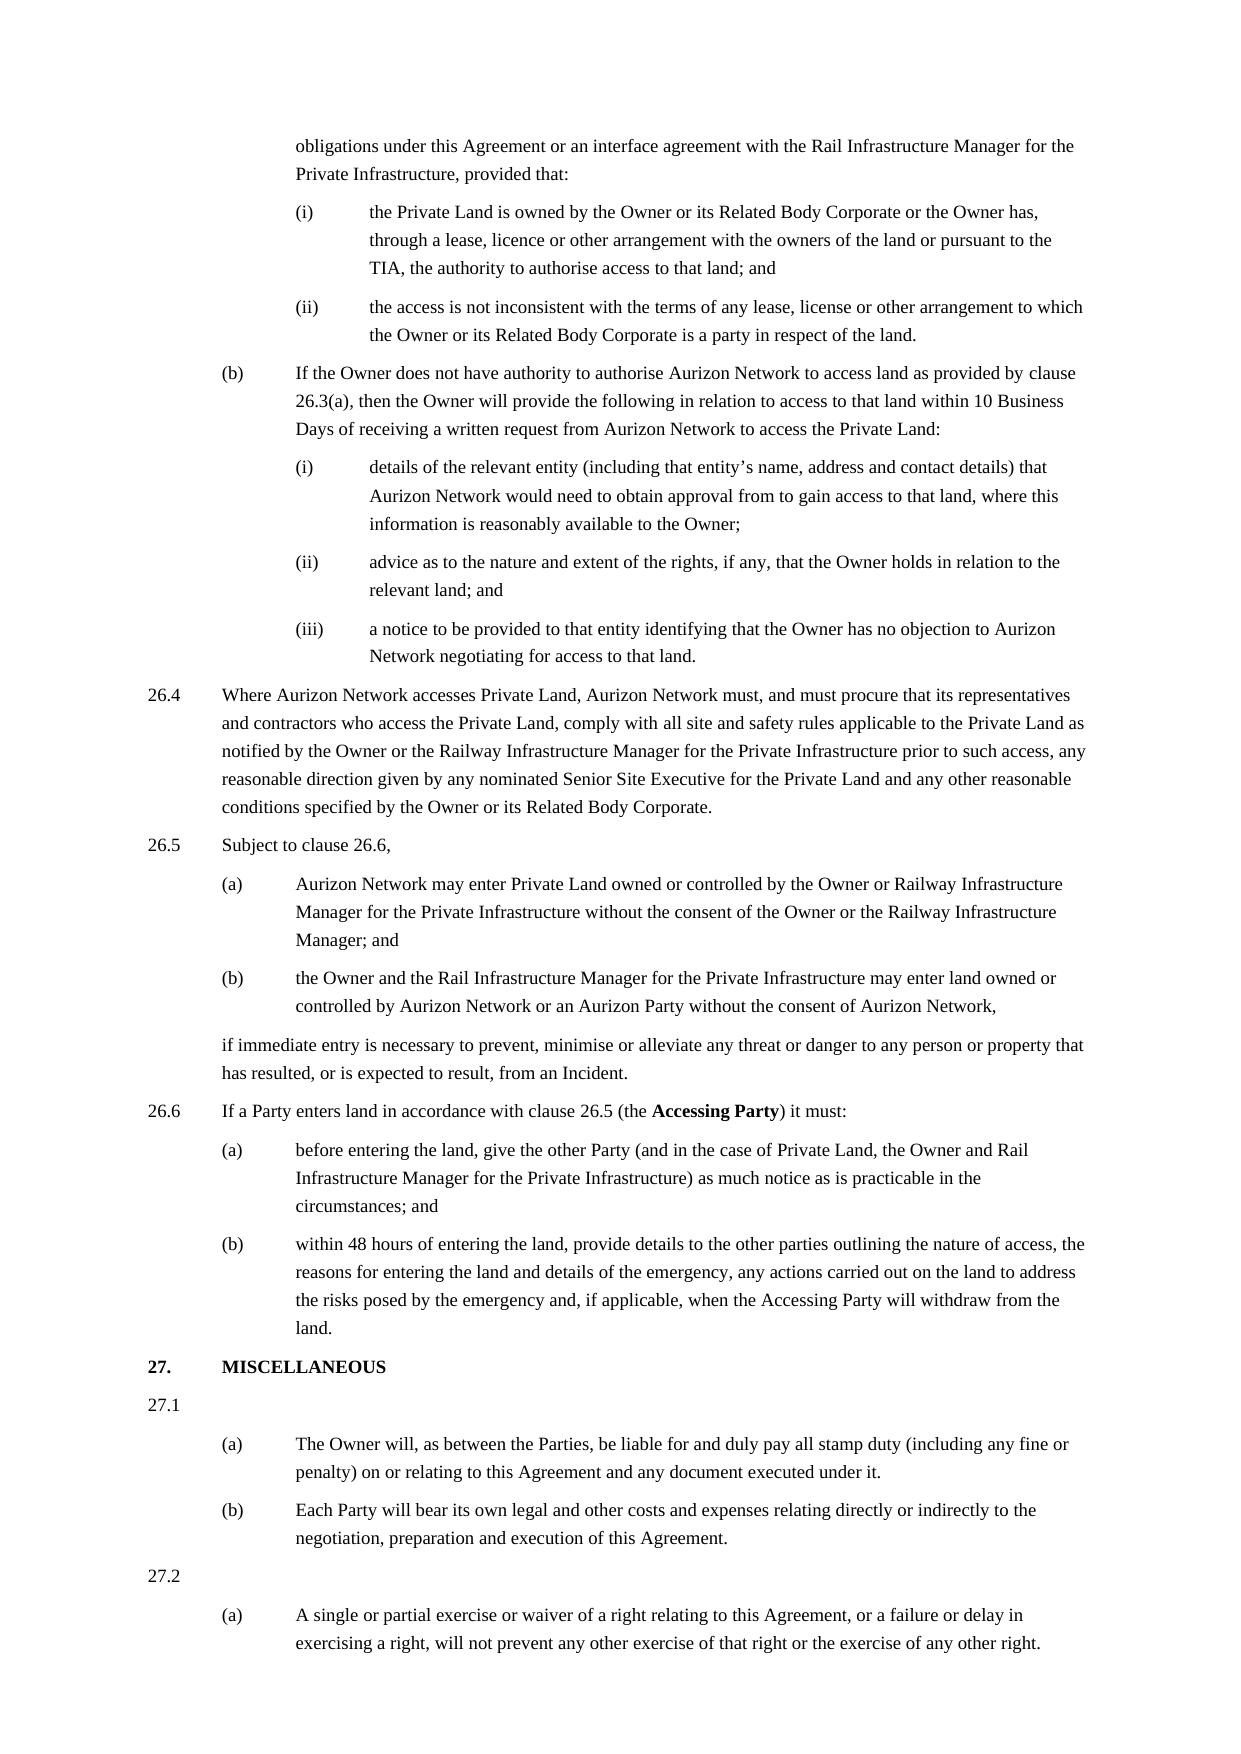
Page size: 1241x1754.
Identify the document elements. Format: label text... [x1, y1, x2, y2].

text within 48 hours of entering the land, provide details to the other parties outlining the nature of access, the reasons for entering the land and details of the emergency, any actions carried out on the land to address the risks posed by the emergency and, if applicable, when the Accessing Party will withdraw from the land. [222, 1233, 1092, 1339]
text advice as to the nature and extent of the rights, if any, that the Owner holds in relation to the relevant land; and [295, 551, 1092, 601]
text the access is not inconsistent with the terms of any lease, license or other arrangement to which the Owner or its Related Body Corporate is a party in respect of the land. [295, 296, 1092, 345]
text a notice to be provided to that entity identifying that the Owner has no objection to Aurizon Network negotiating for access to that land. [295, 617, 1092, 667]
text details of the relevant entity (including that entity’s name, address and contact details) that Aurizon Network would need to obtain approval from to gain access to that land, where this information is reasonably available to the Owner; [295, 456, 1092, 534]
text the Private Land is owned by the Owner or its Related Body Corporate or the Owner has, through a lease, licence or other arrangement with the owners of the land or pursuant to the TIA, the authority to authorise access to that land; and [295, 201, 1092, 279]
text if immediate entry is necessary to prevent, minimise or alleviate any threat or danger to any person or property that has resulted, or is expected to result, from an Incident. [222, 1034, 1092, 1083]
text Each Party will bear its own legal and other costs and expenses relating directly or indirectly to the negotiation, preparation and execution of this Agreement. [222, 1499, 1092, 1548]
text the Owner and the Rail Infrastructure Manager for the Private Infrastructure may enter land owned or controlled by Aurizon Network or an Aurizon Party without the consent of Aurizon Network, [222, 967, 1092, 1017]
text Where Aurizon Network accesses Private Land, Aurizon Network must, and must procure that its representatives and contractors who access the Private Land, comply with all site and safety rules applicable to the Private Land as notified by the Owner or the Railway Infrastructure Manager for the Private Infrastructure prior to such access, any reasonable direction given by any nominated Senior Site Executive for the Private Land and any other reasonable conditions specified by the Owner or its Related Body Corporate. [148, 684, 1092, 817]
text MISCELLANEOUS [148, 1356, 1092, 1377]
text A single or partial exercise or waiver of a right relating to this Agreement, or a failure or delay in exercising a right, will not prevent any other exercise of that right or the exercise of any other right. [222, 1604, 1092, 1653]
text The Owner will, as between the Parties, be liable for and duly pay all stamp duty (including any fine or penalty) on or relating to this Agreement and any document executed under it. [222, 1432, 1092, 1482]
text before entering the land, give the other Party (and in the case of Private Land, the Owner and Rail Infrastructure Manager for the Private Infrastructure) as much notice as is practicable in the circumstances; and [222, 1139, 1092, 1216]
text Aurizon Network may enter Private Land owned or controlled by the Owner or Railway Infrastructure Manager for the Private Infrastructure without the consent of the Owner or the Railway Infrastructure Manager; and [222, 873, 1092, 950]
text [222, 134, 1092, 184]
